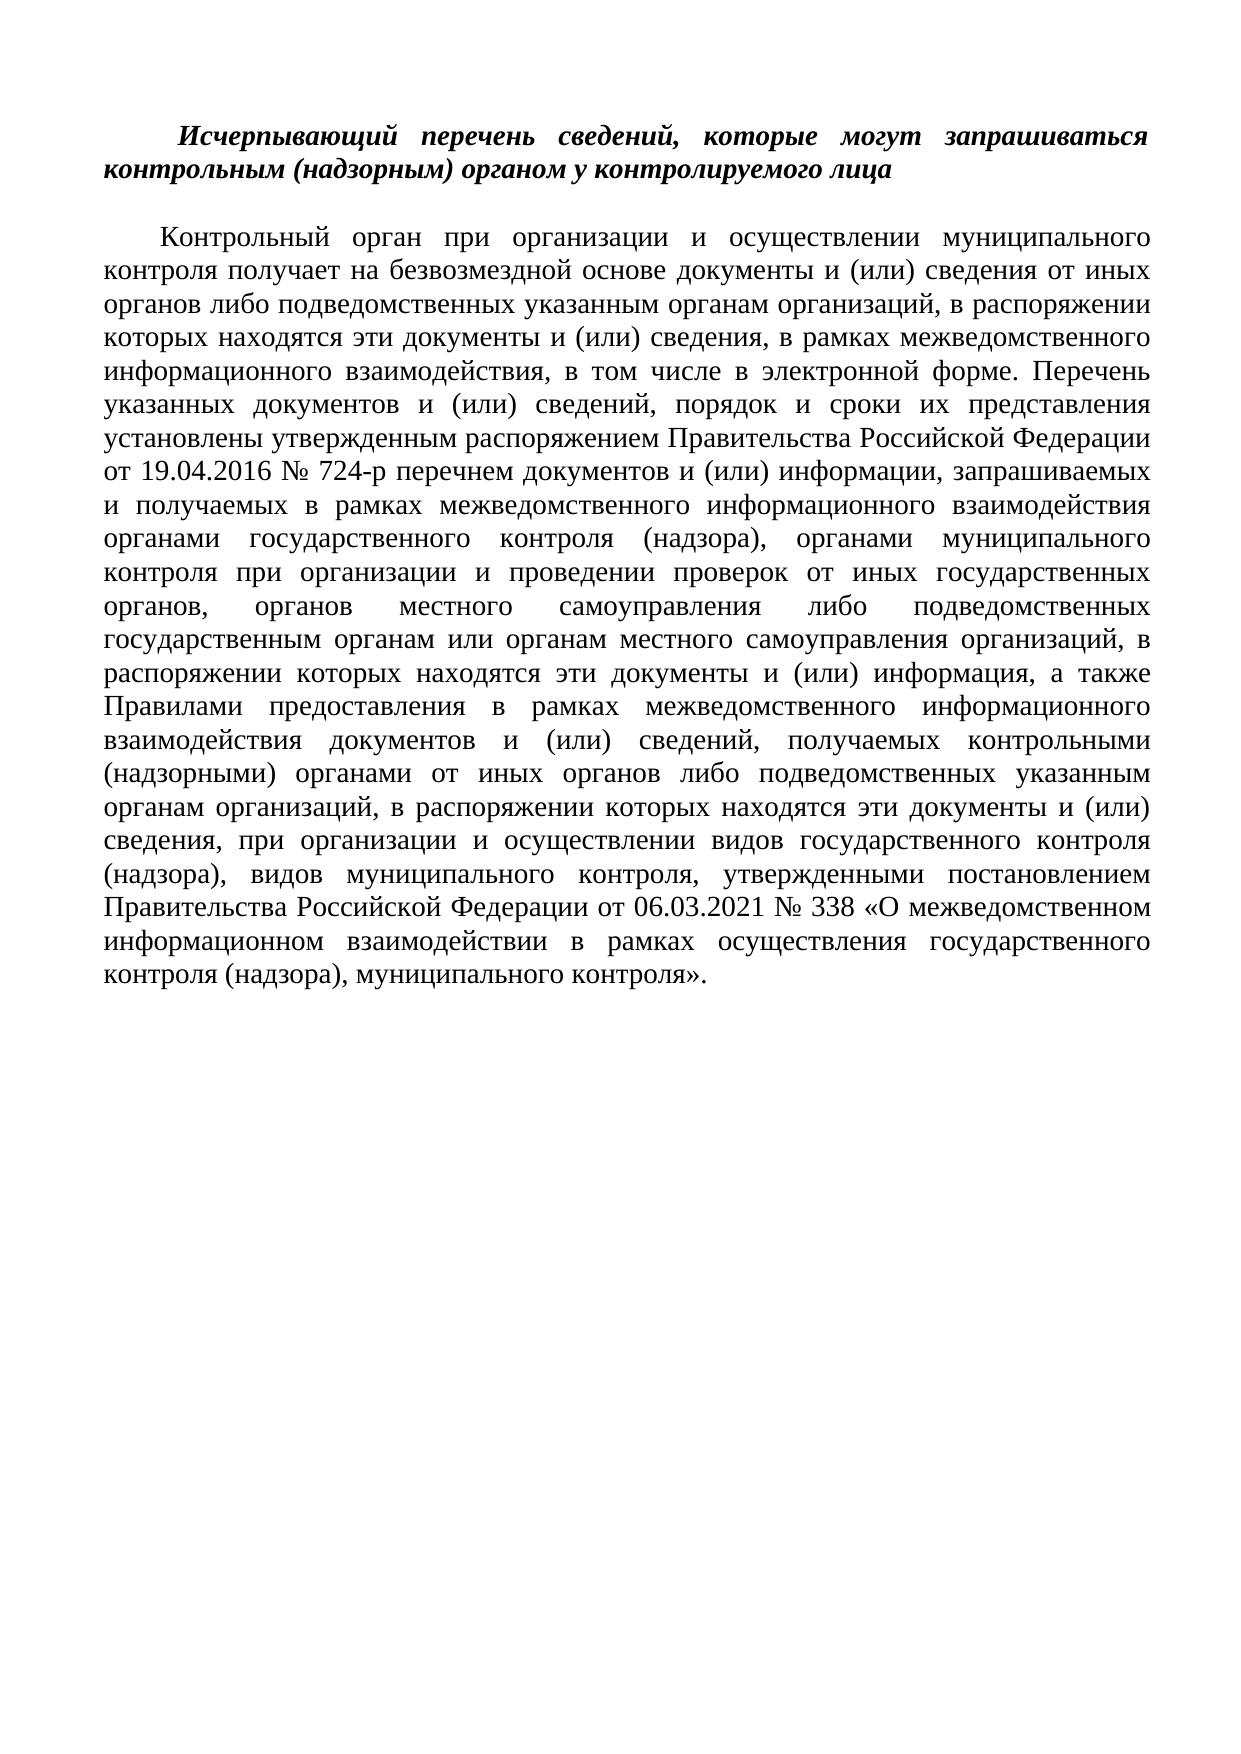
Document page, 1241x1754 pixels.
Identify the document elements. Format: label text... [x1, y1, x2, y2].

text Исчерпывающий перечень сведений, которые могут запрашиваться контрольным (надзорным) органом у контролируемого лица [103, 118, 1152, 185]
text Контрольный орган при организации и осуществлении муниципального контроля получает на безвозмездной основе документы и (или) сведения от иных органов либо подведомственных указанным органам организаций, в распоряжении которых находятся эти документы и (или) сведения, в рамках межведомственного информационного взаимодействия, в том числе в электронной форме. Перечень указанных документов и (или) сведений, порядок и сроки их представления установлены утвержденным распоряжением Правительства Российской Федерации от 19.04.2016 № 724-р перечнем документов и (или) информации, запрашиваемых и получаемых в рамках межведомственного информационного взаимодействия органами государственного контроля (надзора), органами муниципального контроля при организации и проведении проверок от иных государственных органов, органов местного самоуправления либо подведомственных государственным органам или органам местного самоуправления организаций, в распоряжении которых находятся эти документы и (или) информация, а также Правилами предоставления в рамках межведомственного информационного взаимодействия документов и (или) сведений, получаемых контрольными (надзорными) органами от иных органов либо подведомственных указанным органам организаций, в распоряжении которых находятся эти документы и (или) сведения, при организации и осуществлении видов государственного контроля (надзора), видов муниципального контроля, утвержденными постановлением Правительства Российской Федерации от 06.03.2021 № 338 «О межведомственном информационном взаимодействии в рамках осуществления государственного контроля (надзора), муниципального контроля». [103, 219, 1152, 990]
